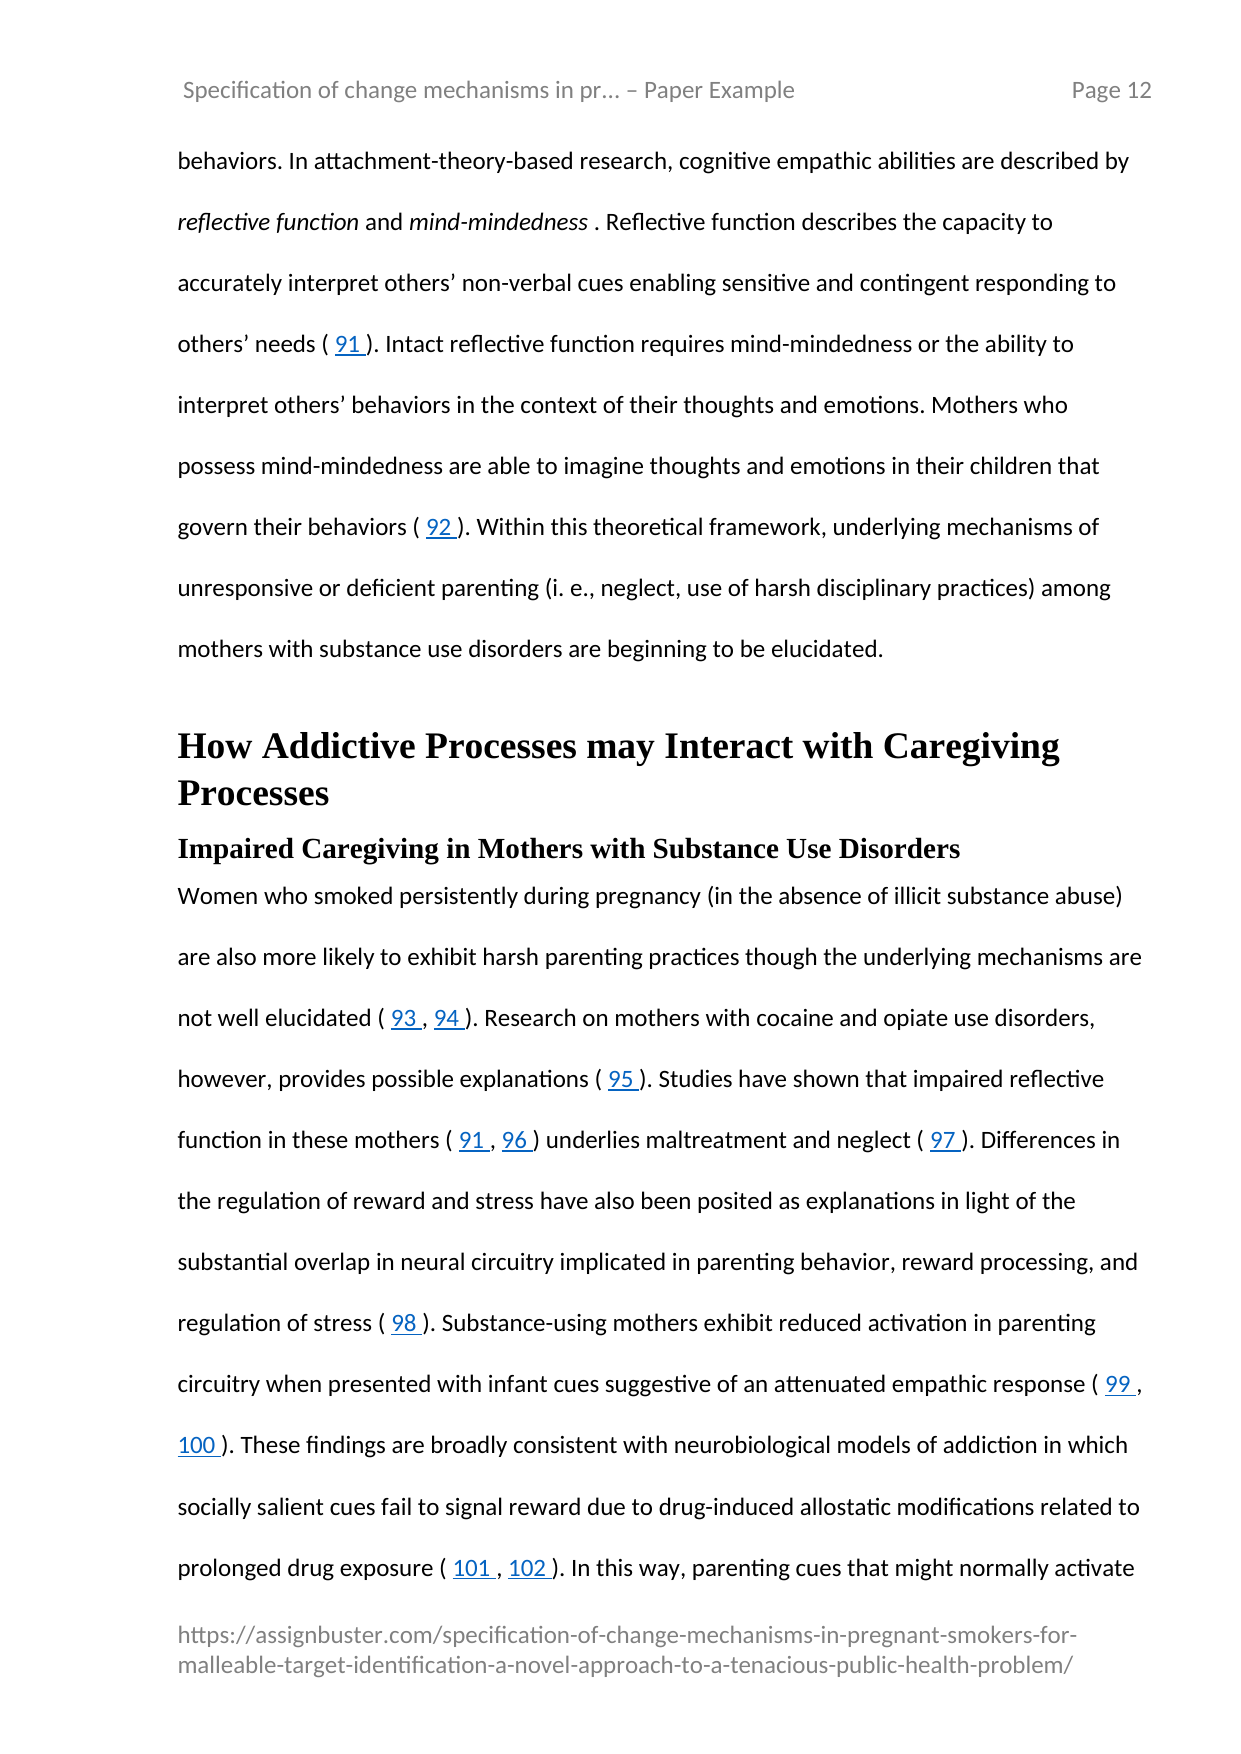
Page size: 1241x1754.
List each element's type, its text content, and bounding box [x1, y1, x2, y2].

subtitle How Addictive Processes may Interact with Caregiving Processes [177, 724, 1152, 813]
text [177, 145, 1152, 664]
subtitle Impaired Caregiving in Mothers with Substance Use Disorders [177, 832, 1152, 865]
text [177, 880, 1152, 1582]
